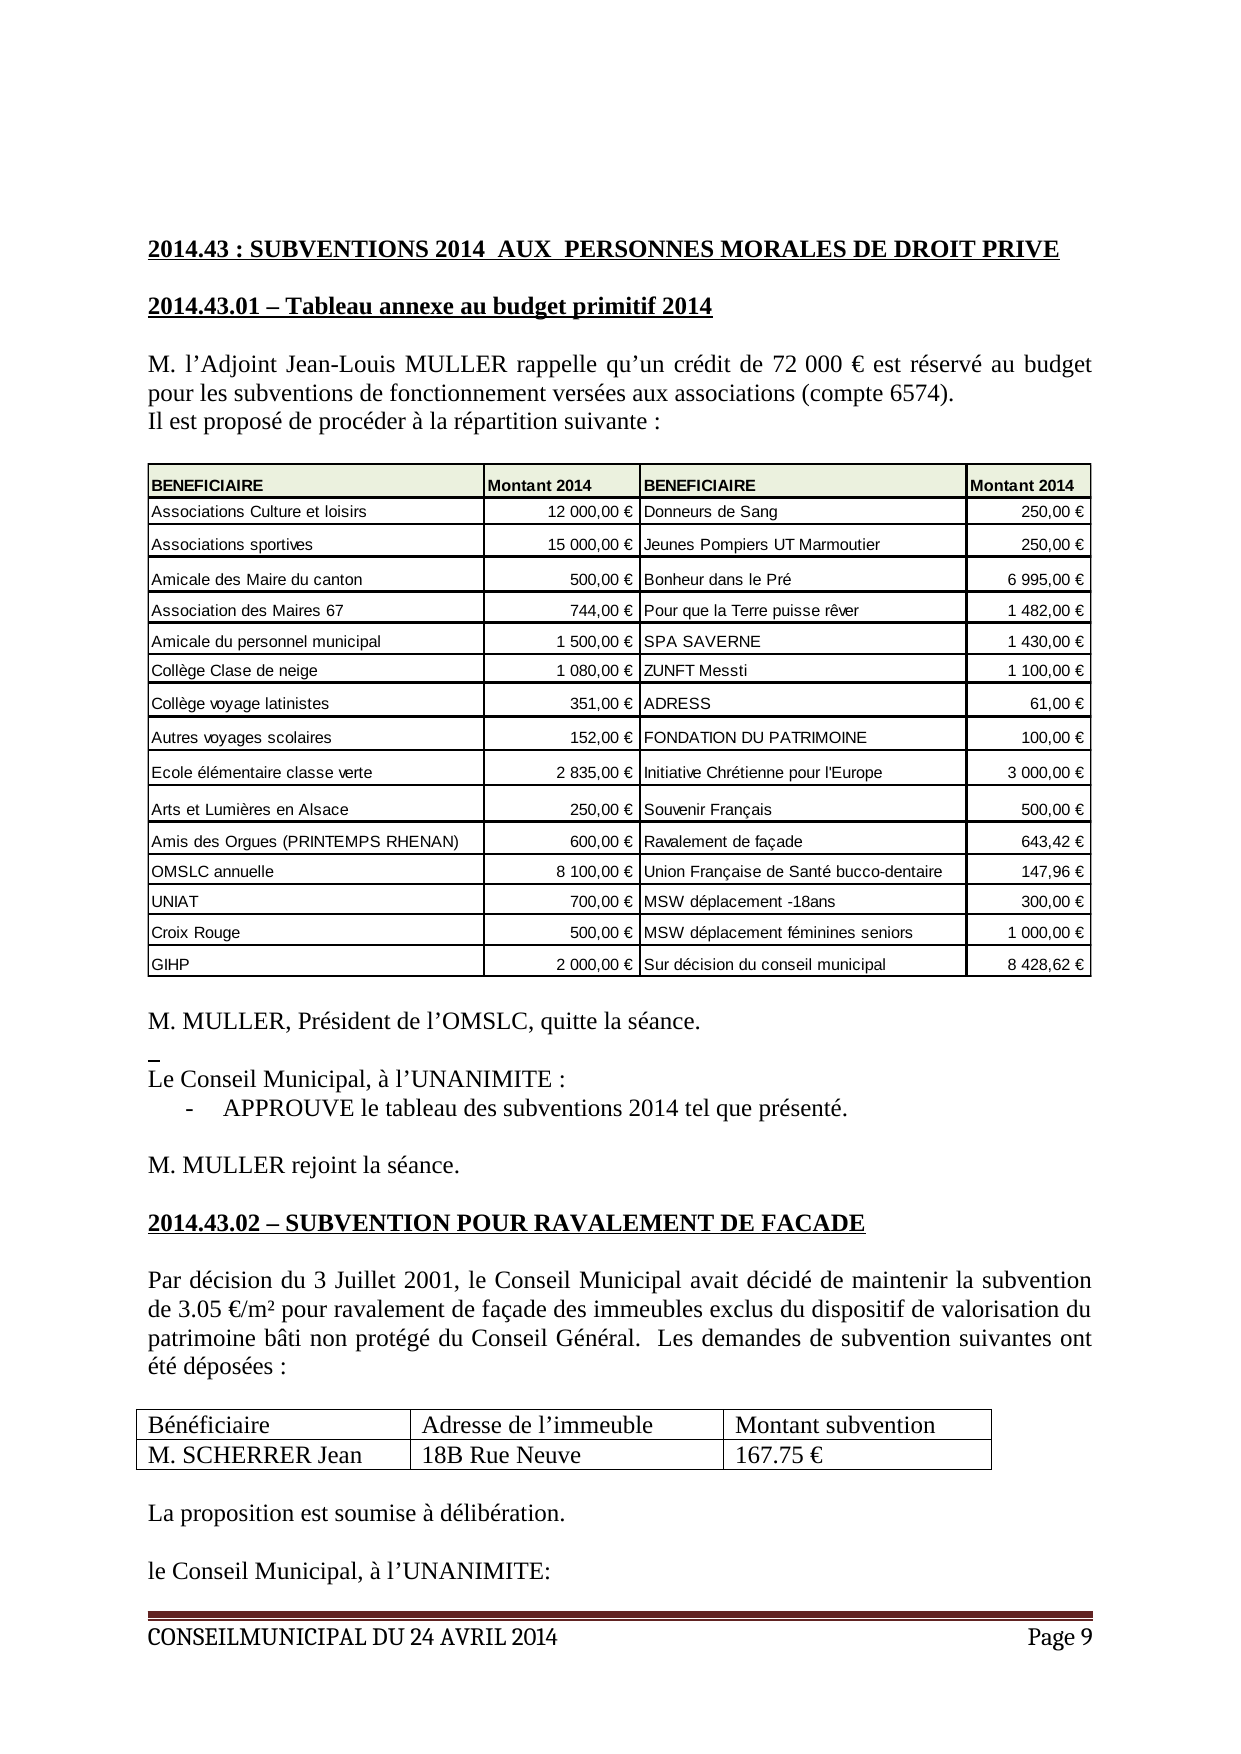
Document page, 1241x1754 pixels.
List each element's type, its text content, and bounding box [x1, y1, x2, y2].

text Par décision du 3 Juillet 2001, le Conseil Municipal avait décidé de maintenir la subvention de 3.05 €/m² pour ravalement de façade des immeubles exclus du dispositif de valorisation du patrimoine bâti non protégé du Conseil Général. Les demandes de subvention suivantes ont été déposées : [148, 1265, 1093, 1380]
text Il est proposé de procéder à la répartition suivante : [148, 406, 1093, 435]
table_cell 18B Rue Neuve [411, 1440, 723, 1468]
table_header Bénéficiaire [137, 1410, 410, 1439]
table_cell 167.75 € [724, 1440, 991, 1468]
list APPROUVE le tableau des subventions 2014 tel que présenté. [185, 1093, 1093, 1121]
text 2014.43 : SUBVENTIONS 2014 AUX PERSONNES MORALES DE DROIT PRIVE [148, 234, 1093, 263]
table_header Adresse de l’immeuble [411, 1410, 723, 1439]
table_cell M. SCHERRER Jean [137, 1440, 410, 1468]
text 2014.43.01 – Tableau annexe au budget primitif 2014 [148, 291, 1093, 320]
text M. l’Adjoint Jean-Louis MULLER rappelle qu’un crédit de 72 000 € est réservé au budget pour les subventions de fonctionnement versées aux associations (compte 6574). [148, 349, 1093, 406]
text M. MULLER rejoint la séance. [148, 1150, 1093, 1179]
text M. MULLER, Président de l’OMSLC, quitte la séance. [148, 1006, 1093, 1035]
text Le Conseil Municipal, à l’UNANIMITE : [148, 1064, 1093, 1093]
table_header Montant subvention [724, 1410, 991, 1439]
text 2014.43.02 – SUBVENTION POUR RAVALEMENT DE FACADE [148, 1208, 1093, 1236]
text La proposition est soumise à délibération. [148, 1498, 1093, 1527]
text le Conseil Municipal, à l’UNANIMITE: [148, 1556, 1093, 1584]
